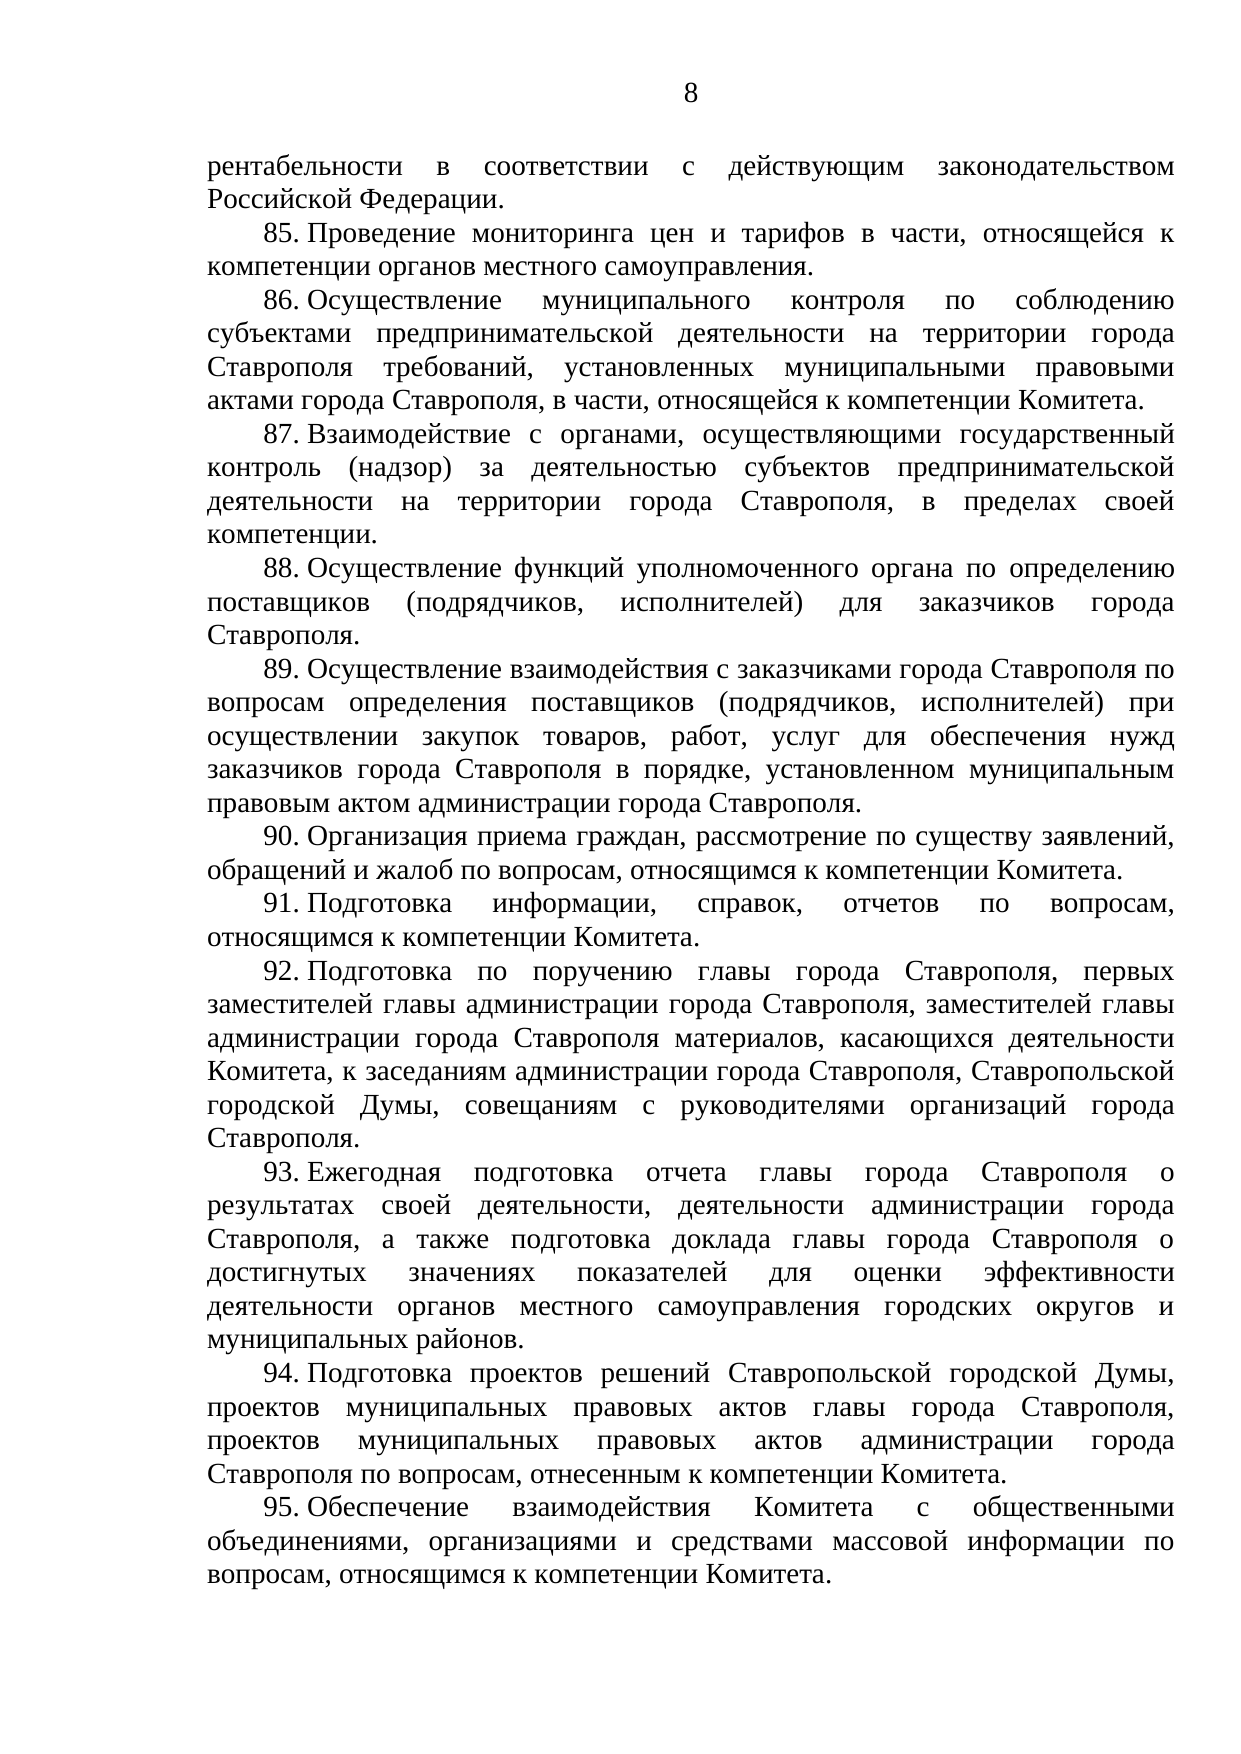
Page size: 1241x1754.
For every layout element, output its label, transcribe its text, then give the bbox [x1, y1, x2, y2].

text 95. Обеспечение взаимодействия Комитета с общественными объединениями, организациями и средствами массовой информации по вопросам, относящимся к компетенции Комитета. [207, 1489, 1175, 1590]
text 94. Подготовка проектов решений Ставропольской городской Думы, проектов муниципальных правовых актов главы города Ставрополя, проектов муниципальных правовых актов администрации города Ставрополя по вопросам, отнесенным к компетенции Комитета. [207, 1355, 1175, 1489]
text 92. Подготовка по поручению главы города Ставрополя, первых заместителей главы администрации города Ставрополя, заместителей главы администрации города Ставрополя материалов, касающихся деятельности Комитета, к заседаниям администрации города Ставрополя, Ставропольской городской Думы, совещаниям с руководителями организаций города Ставрополя. [207, 953, 1175, 1154]
text 91. Подготовка информации, справок, отчетов по вопросам, относящимся к компетенции Комитета. [207, 886, 1175, 953]
text 90. Организация приема граждан, рассмотрение по существу заявлений, обращений и жалоб по вопросам, относящимся к компетенции Комитета. [207, 818, 1175, 886]
text 93. Ежегодная подготовка отчета главы города Ставрополя о результатах своей деятельности, деятельности администрации города Ставрополя, а также подготовка доклада главы города Ставрополя о достигнутых значениях показателей для оценки эффективности деятельности органов местного самоуправления городских округов и муниципальных районов. [207, 1154, 1175, 1355]
text 86. Осуществление муниципального контроля по соблюдению субъектами предпринимательской деятельности на территории города Ставрополя требований, установленных муниципальными правовыми актами города Ставрополя, в части, относящейся к компетенции Комитета. [207, 282, 1175, 416]
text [207, 148, 1175, 215]
text 85. Проведение мониторинга цен и тарифов в части, относящейся к компетенции органов местного самоуправления. [207, 215, 1175, 282]
text 88. Осуществление функций уполномоченного органа по определению поставщиков (подрядчиков, исполнителей) для заказчиков города Ставрополя. [207, 550, 1175, 651]
text 87. Взаимодействие с органами, осуществляющими государственный контроль (надзор) за деятельностью субъектов предпринимательской деятельности на территории города Ставрополя, в пределах своей компетенции. [207, 416, 1175, 550]
text 89. Осуществление взаимодействия с заказчиками города Ставрополя по вопросам определения поставщиков (подрядчиков, исполнителей) при осуществлении закупок товаров, работ, услуг для обеспечения нужд заказчиков города Ставрополя в порядке, установленном муниципальным правовым актом администрации города Ставрополя. [207, 651, 1175, 818]
